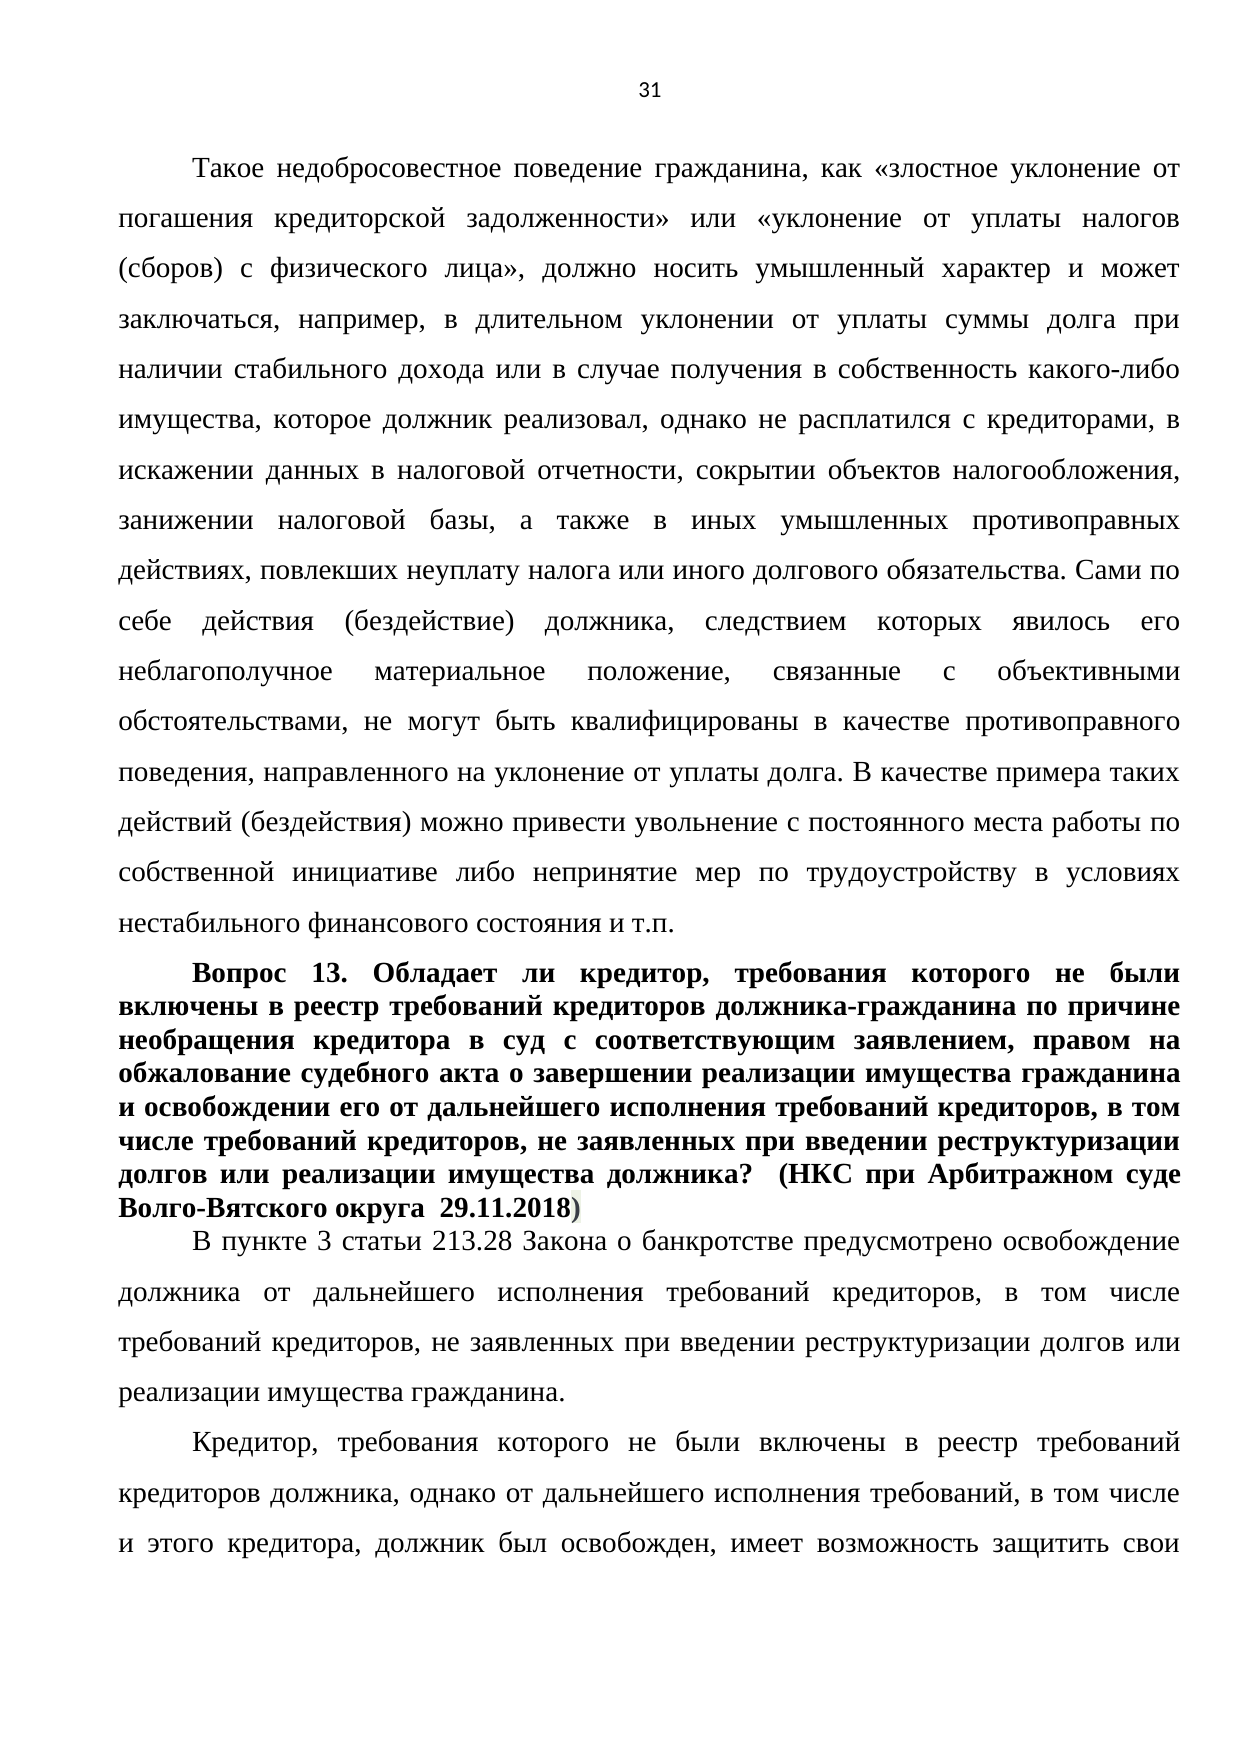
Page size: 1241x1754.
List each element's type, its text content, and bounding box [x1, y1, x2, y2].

text Такое недобросовестное поведение гражданина, как «злостное уклонение от погашения кредиторской задолженности» или «уклонение от уплаты налогов (сборов) с физического лица», должно носить умышленный характер и может заключаться, например, в длительном уклонении от уплаты суммы долга при наличии стабильного дохода или в случае получения в собственность какого-либо имущества, которое должник реализовал, однако не расплатился с кредиторами, в искажении данных в налоговой отчетности, сокрытии объектов налогообложения, занижении налоговой базы, а также в иных умышленных противоправных действиях, повлекших неуплату налога или иного долгового обязательства. Сами по себе действия (бездействие) должника, следствием которых явилось его неблагополучное материальное положение, связанные с объективными обстоятельствами, не могут быть квалифицированы в качестве противоправного поведения, направленного на уклонение от уплаты долга. В качестве примера таких действий (бездействия) можно привести увольнение с постоянного места работы по собственной инициативе либо непринятие мер по трудоустройству в условиях нестабильного финансового состояния и т.п. [118, 150, 1181, 938]
text Вопрос 13. Обладает ли кредитор, требования которого не были включены в реестр требований кредиторов должника-гражданина по причине необращения кредитора в суд с соответствующим заявлением, правом на обжалование судебного акта о завершении реализации имущества гражданина и освобождении его от дальнейшего исполнения требований кредиторов, в том числе требований кредиторов, не заявленных при введении реструктуризации долгов или реализации имущества должника? (НКС при Арбитражном суде Волго-Вятского округа 29.11.2018) [118, 955, 1181, 1223]
text В пункте 3 статьи 213.28 Закона о банкротстве предусмотрено освобождение должника от дальнейшего исполнения требований кредиторов, в том числе требований кредиторов, не заявленных при введении реструктуризации долгов или реализации имущества гражданина. [118, 1223, 1181, 1408]
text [118, 1424, 1181, 1559]
